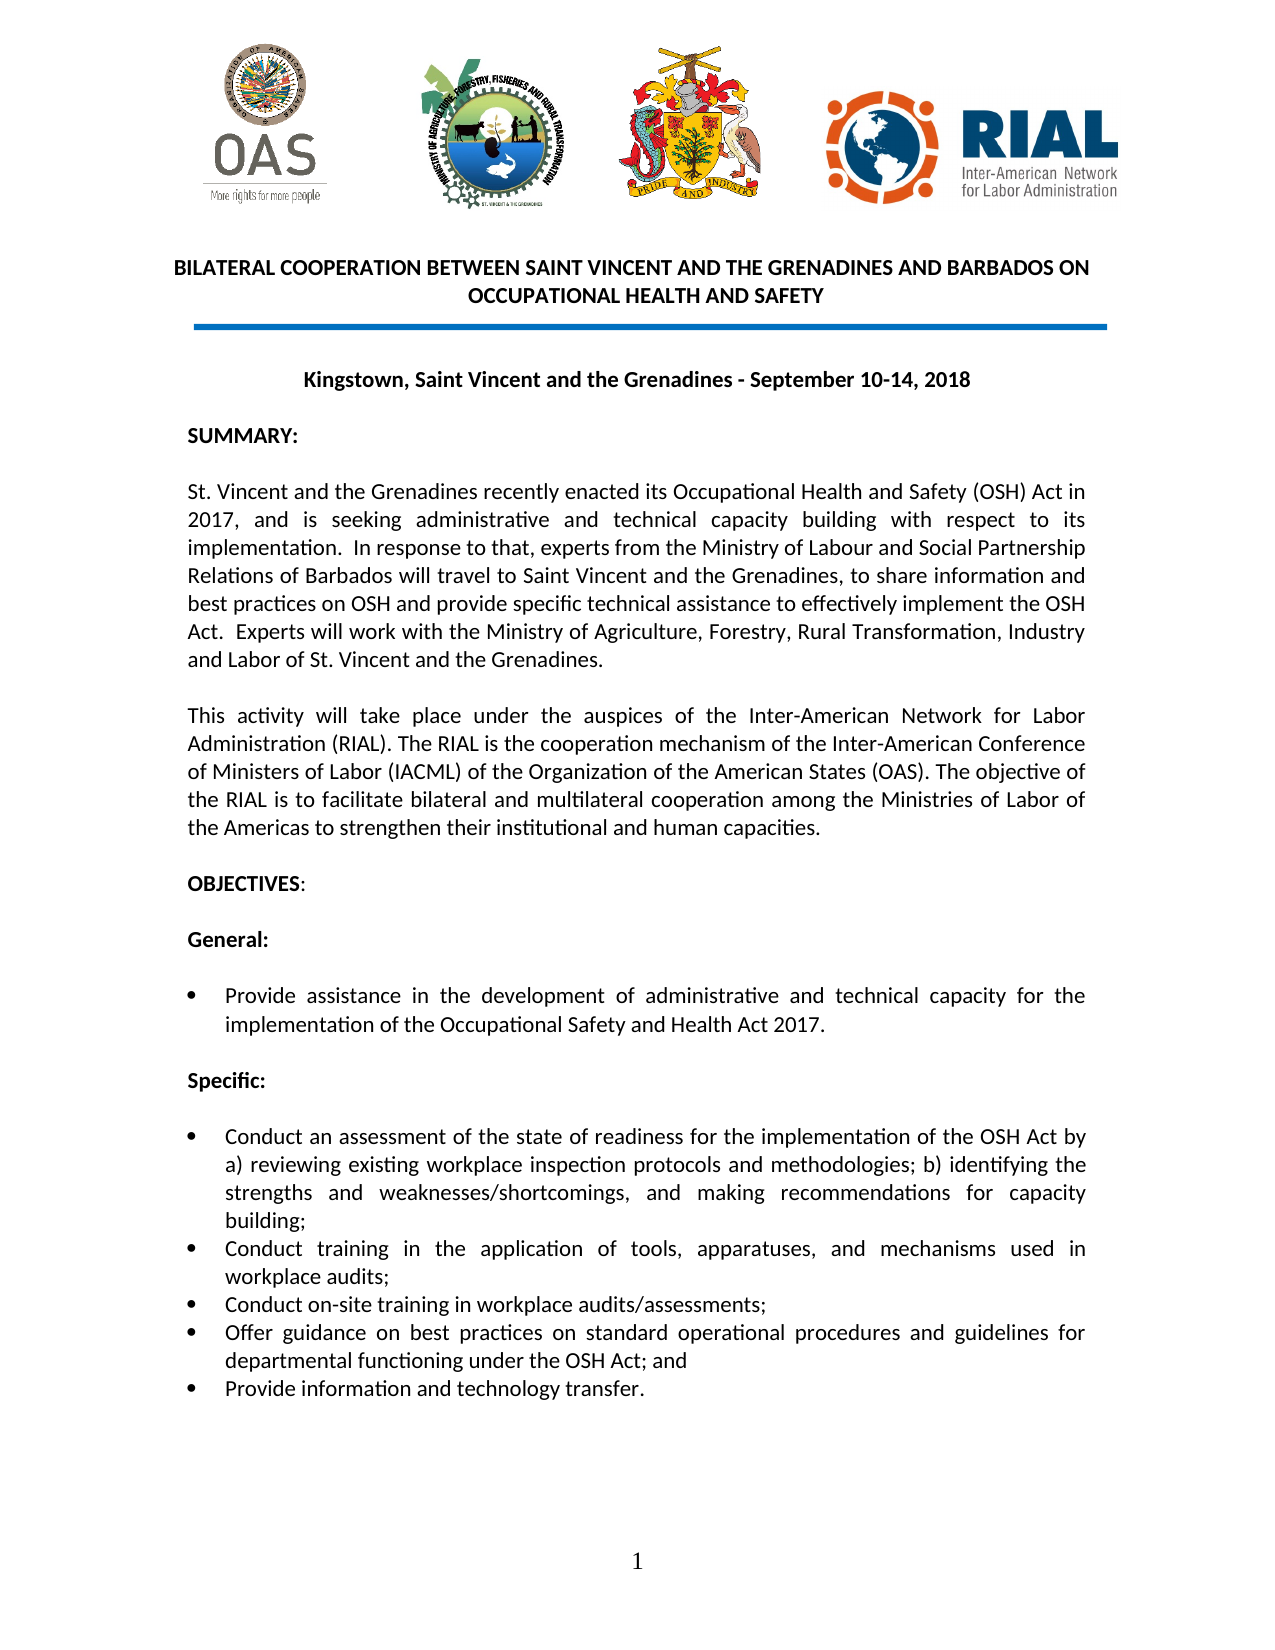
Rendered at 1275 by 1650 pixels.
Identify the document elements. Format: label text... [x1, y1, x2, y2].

list Provide information and technology transfer. [187, 1374, 1087, 1402]
list Offer guidance on best practices on standard operational procedures and guidelines for departmental functioning under the OSH Act; and [187, 1318, 1087, 1374]
list Conduct on-site training in workplace audits/assessments; [187, 1290, 1087, 1318]
text St. Vincent and the Grenadines recently enacted its Occupational Health and Safety (OSH) Act in 2017, and is seeking administrative and technical capacity building with respect to its implementation. In response to that, experts from the Ministry of Labour and Social Partnership Relations of Barbados will travel to Saint Vincent and the Grenadines, to share information and best practices on OSH and provide specific technical assistance to effectively implement the OSH Act. Experts will work with the Ministry of Agriculture, Forestry, Rural Transformation, Industry and Labor of St. Vincent and the Grenadines. [187, 477, 1087, 673]
picture [415, 56, 571, 211]
list Conduct an assessment of the state of readiness for the implementation of the OSH Act by a) reviewing existing workplace inspection protocols and methodologies; b) identifying the strengths and weaknesses/shortcomings, and making recommendations for capacity building; [187, 1122, 1087, 1234]
picture [618, 46, 761, 199]
picture [195, 36, 335, 211]
text This activity will take place under the auspices of the Inter-American Network for Labor Administration (RIAL). The RIAL is the cooperation mechanism of the Inter-American Conference of Ministers of Labor (IACML) of the Organization of the American States (OAS). The objective of the RIAL is to facilitate bilateral and multilateral cooperation among the Ministries of Labor of the Americas to strengthen their institutional and human capacities. [187, 701, 1087, 842]
text Kingstown, Saint Vincent and the Grenadines - September 10-14, 2018 [187, 365, 1087, 393]
text BILATERAL COOPERATION BETWEEN SAINT VINCENT AND THE GRENADINES AND BARBADOS ON OCCUPATIONAL HEALTH AND SAFETY [159, 253, 1104, 309]
text General: [187, 926, 1087, 954]
list Conduct training in the application of tools, apparatuses, and mechanisms used in workplace audits; [187, 1234, 1087, 1290]
text SUMMARY: [187, 421, 1087, 449]
text Specific: [187, 1066, 1087, 1094]
list Provide assistance in the development of administrative and technical capacity for the implementation of the Occupational Safety and Health Act 2017. [187, 982, 1087, 1038]
picture [820, 86, 1121, 211]
text OBJECTIVES: [187, 869, 1087, 898]
